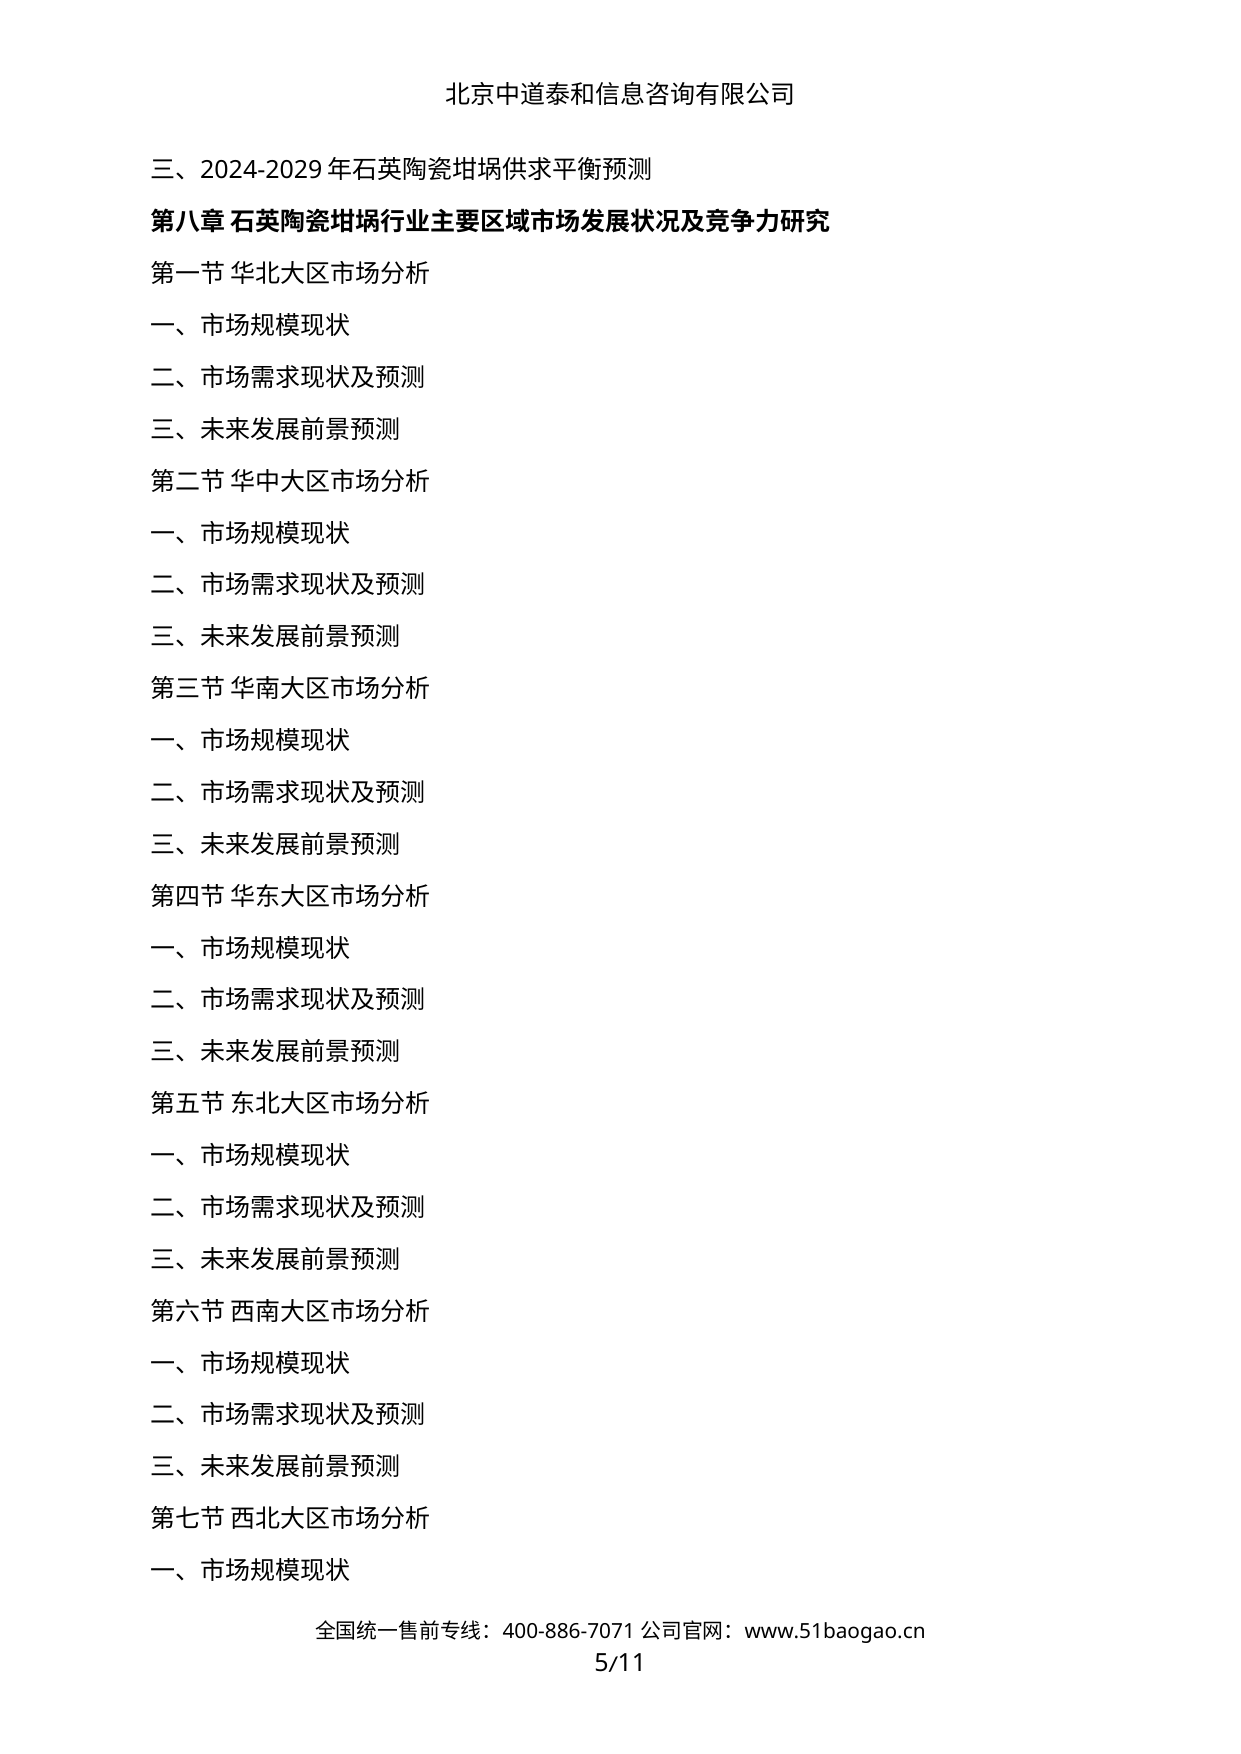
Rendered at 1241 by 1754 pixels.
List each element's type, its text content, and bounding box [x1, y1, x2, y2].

text 三、未来发展前景预测 [150, 1239, 1090, 1276]
text 三、未来发展前景预测 [150, 409, 1090, 446]
text 一、市场规模现状 [150, 1343, 1090, 1379]
text 一、市场规模现状 [150, 1551, 1090, 1587]
text 第七节 西北大区市场分析 [150, 1499, 1090, 1535]
text 二、市场需求现状及预测 [150, 565, 1090, 601]
text 二、市场需求现状及预测 [150, 357, 1090, 394]
text 二、市场需求现状及预测 [150, 1187, 1090, 1224]
text 第六节 西南大区市场分析 [150, 1291, 1090, 1327]
text 二、市场需求现状及预测 [150, 980, 1090, 1016]
text 三、2024-2029年石英陶瓷坩埚供求平衡预测 [150, 150, 1090, 186]
text 第四节 华东大区市场分析 [150, 876, 1090, 912]
text 第二节 华中大区市场分析 [150, 461, 1090, 497]
text 一、市场规模现状 [150, 306, 1090, 342]
text 第八章 石英陶瓷坩埚行业主要区域市场发展状况及竞争力研究 [150, 202, 1090, 238]
text 三、未来发展前景预测 [150, 617, 1090, 653]
text 第三节 华南大区市场分析 [150, 669, 1090, 705]
text 三、未来发展前景预测 [150, 1032, 1090, 1068]
text 一、市场规模现状 [150, 928, 1090, 964]
text 一、市场规模现状 [150, 513, 1090, 549]
text 二、市场需求现状及预测 [150, 772, 1090, 809]
text 三、未来发展前景预测 [150, 1447, 1090, 1483]
text 二、市场需求现状及预测 [150, 1395, 1090, 1431]
text 三、未来发展前景预测 [150, 824, 1090, 861]
text 一、市场规模现状 [150, 1136, 1090, 1172]
text 第五节 东北大区市场分析 [150, 1084, 1090, 1120]
text 第一节 华北大区市场分析 [150, 254, 1090, 290]
text 一、市场规模现状 [150, 721, 1090, 757]
